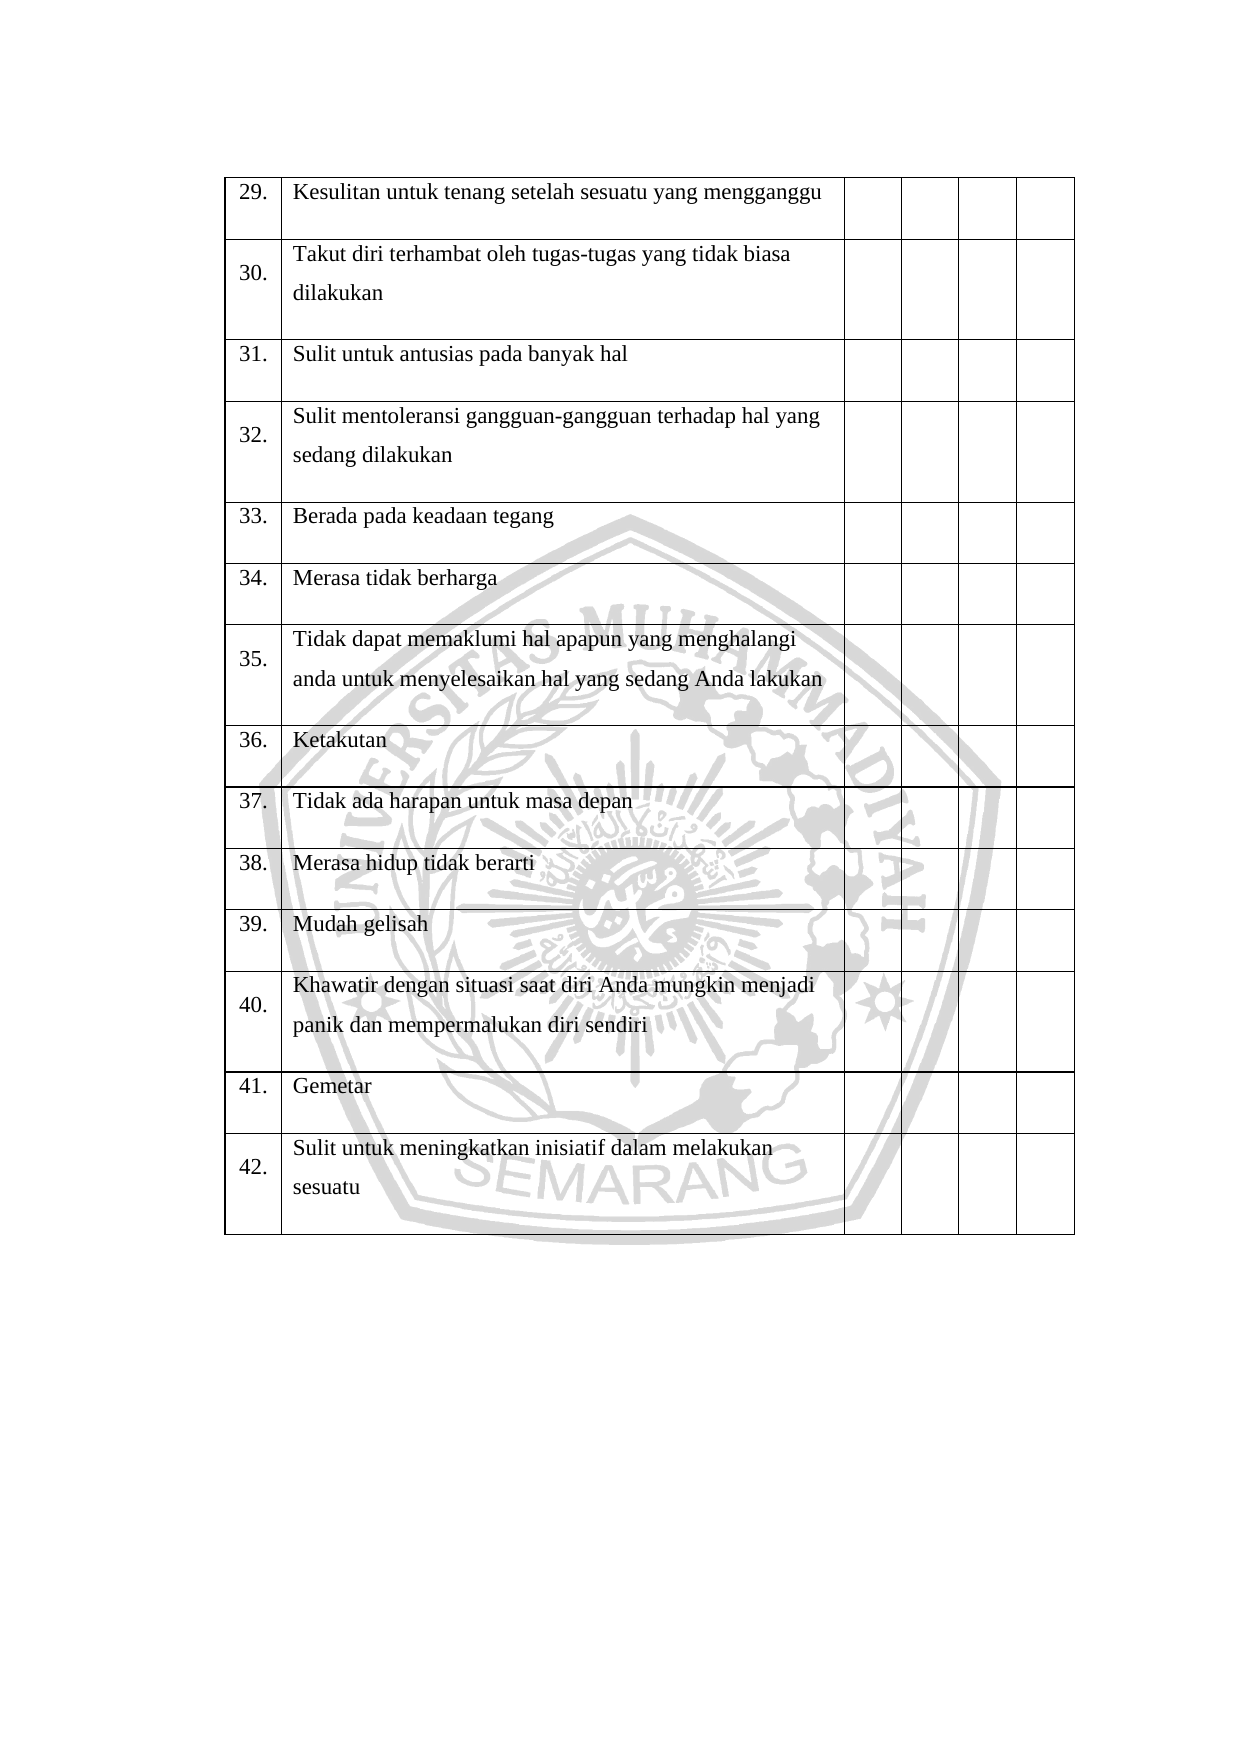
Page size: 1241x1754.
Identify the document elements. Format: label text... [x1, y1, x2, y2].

table_cell [845, 849, 901, 909]
table_cell [959, 340, 1016, 401]
table_cell Merasa tidak berharga [282, 564, 844, 624]
table_cell [1017, 1134, 1074, 1233]
table_cell 32. [226, 402, 281, 502]
table_cell [902, 625, 958, 725]
table_cell [959, 910, 1016, 971]
table_cell [845, 340, 901, 401]
table_cell 39. [226, 910, 281, 971]
table_cell Sulit mentoleransi gangguan-gangguan terhadap hal yang sedang dilakukan [282, 402, 844, 502]
table_cell [845, 178, 901, 238]
table_cell [959, 402, 1016, 502]
table_cell 41. [226, 1073, 281, 1133]
table_cell 42. [226, 1134, 281, 1233]
table_cell [1017, 340, 1074, 401]
table_cell [902, 402, 958, 502]
table_cell Khawatir dengan situasi saat diri Anda mungkin menjadi panik dan mempermalukan diri sendiri [282, 972, 844, 1071]
table_cell 37. [226, 788, 281, 848]
table_cell [1017, 240, 1074, 339]
table_cell [845, 1134, 901, 1233]
table_cell [902, 788, 958, 848]
table_cell 31. [226, 340, 281, 401]
table_cell [845, 972, 901, 1071]
table_cell [1017, 564, 1074, 624]
table_cell 29. [226, 178, 281, 238]
table_cell 40. [226, 972, 281, 1071]
table_cell [845, 625, 901, 725]
table_cell [1017, 910, 1074, 971]
table_cell [1017, 503, 1074, 563]
table_cell [959, 1134, 1016, 1233]
table_cell Merasa hidup tidak berarti [282, 849, 844, 909]
table_cell [1017, 788, 1074, 848]
table_cell Gemetar [282, 1073, 844, 1133]
table_cell 34. [226, 564, 281, 624]
table_cell [1017, 178, 1074, 238]
table_cell [902, 1134, 958, 1233]
table_cell [1017, 726, 1074, 786]
table_cell [959, 726, 1016, 786]
table_cell [959, 625, 1016, 725]
table_cell [959, 849, 1016, 909]
table_cell [902, 178, 958, 238]
table_cell Mudah gelisah [282, 910, 844, 971]
table_cell [845, 240, 901, 339]
table_cell [845, 402, 901, 502]
table_cell [845, 726, 901, 786]
table_cell [902, 564, 958, 624]
table_cell Kesulitan untuk tenang setelah sesuatu yang mengganggu [282, 178, 844, 238]
table_cell Sulit untuk meningkatkan inisiatif dalam melakukan sesuatu [282, 1134, 844, 1233]
table_cell Tidak dapat memaklumi hal apapun yang menghalangi anda untuk menyelesaikan hal yang sedang Anda lakukan [282, 625, 844, 725]
table_cell [959, 972, 1016, 1071]
table_cell [959, 788, 1016, 848]
table_cell [959, 178, 1016, 238]
table_cell Sulit untuk antusias pada banyak hal [282, 340, 844, 401]
table_cell [845, 788, 901, 848]
table_cell 36. [226, 726, 281, 786]
table_cell [902, 972, 958, 1071]
table_cell 33. [226, 503, 281, 563]
table_cell [902, 726, 958, 786]
table_cell [1017, 972, 1074, 1071]
table_cell [1017, 625, 1074, 725]
table_cell Berada pada keadaan tegang [282, 503, 844, 563]
table_cell [959, 564, 1016, 624]
table_cell [959, 1073, 1016, 1133]
table_cell [845, 503, 901, 563]
table_cell 35. [226, 625, 281, 725]
table_cell Takut diri terhambat oleh tugas-tugas yang tidak biasa dilakukan [282, 240, 844, 339]
table_cell [902, 240, 958, 339]
table_cell [959, 503, 1016, 563]
table_cell [1017, 1073, 1074, 1133]
table_cell [1017, 402, 1074, 502]
table_cell [845, 1073, 901, 1133]
table_cell [902, 910, 958, 971]
table_cell [1017, 849, 1074, 909]
table_cell 38. [226, 849, 281, 909]
table_cell [902, 849, 958, 909]
table_cell [902, 340, 958, 401]
table_cell Ketakutan [282, 726, 844, 786]
table_cell [902, 503, 958, 563]
table_cell [959, 240, 1016, 339]
table_cell 30. [226, 240, 281, 339]
table_cell Tidak ada harapan untuk masa depan [282, 788, 844, 848]
table_cell [845, 910, 901, 971]
table_cell [902, 1073, 958, 1133]
table_cell [845, 564, 901, 624]
